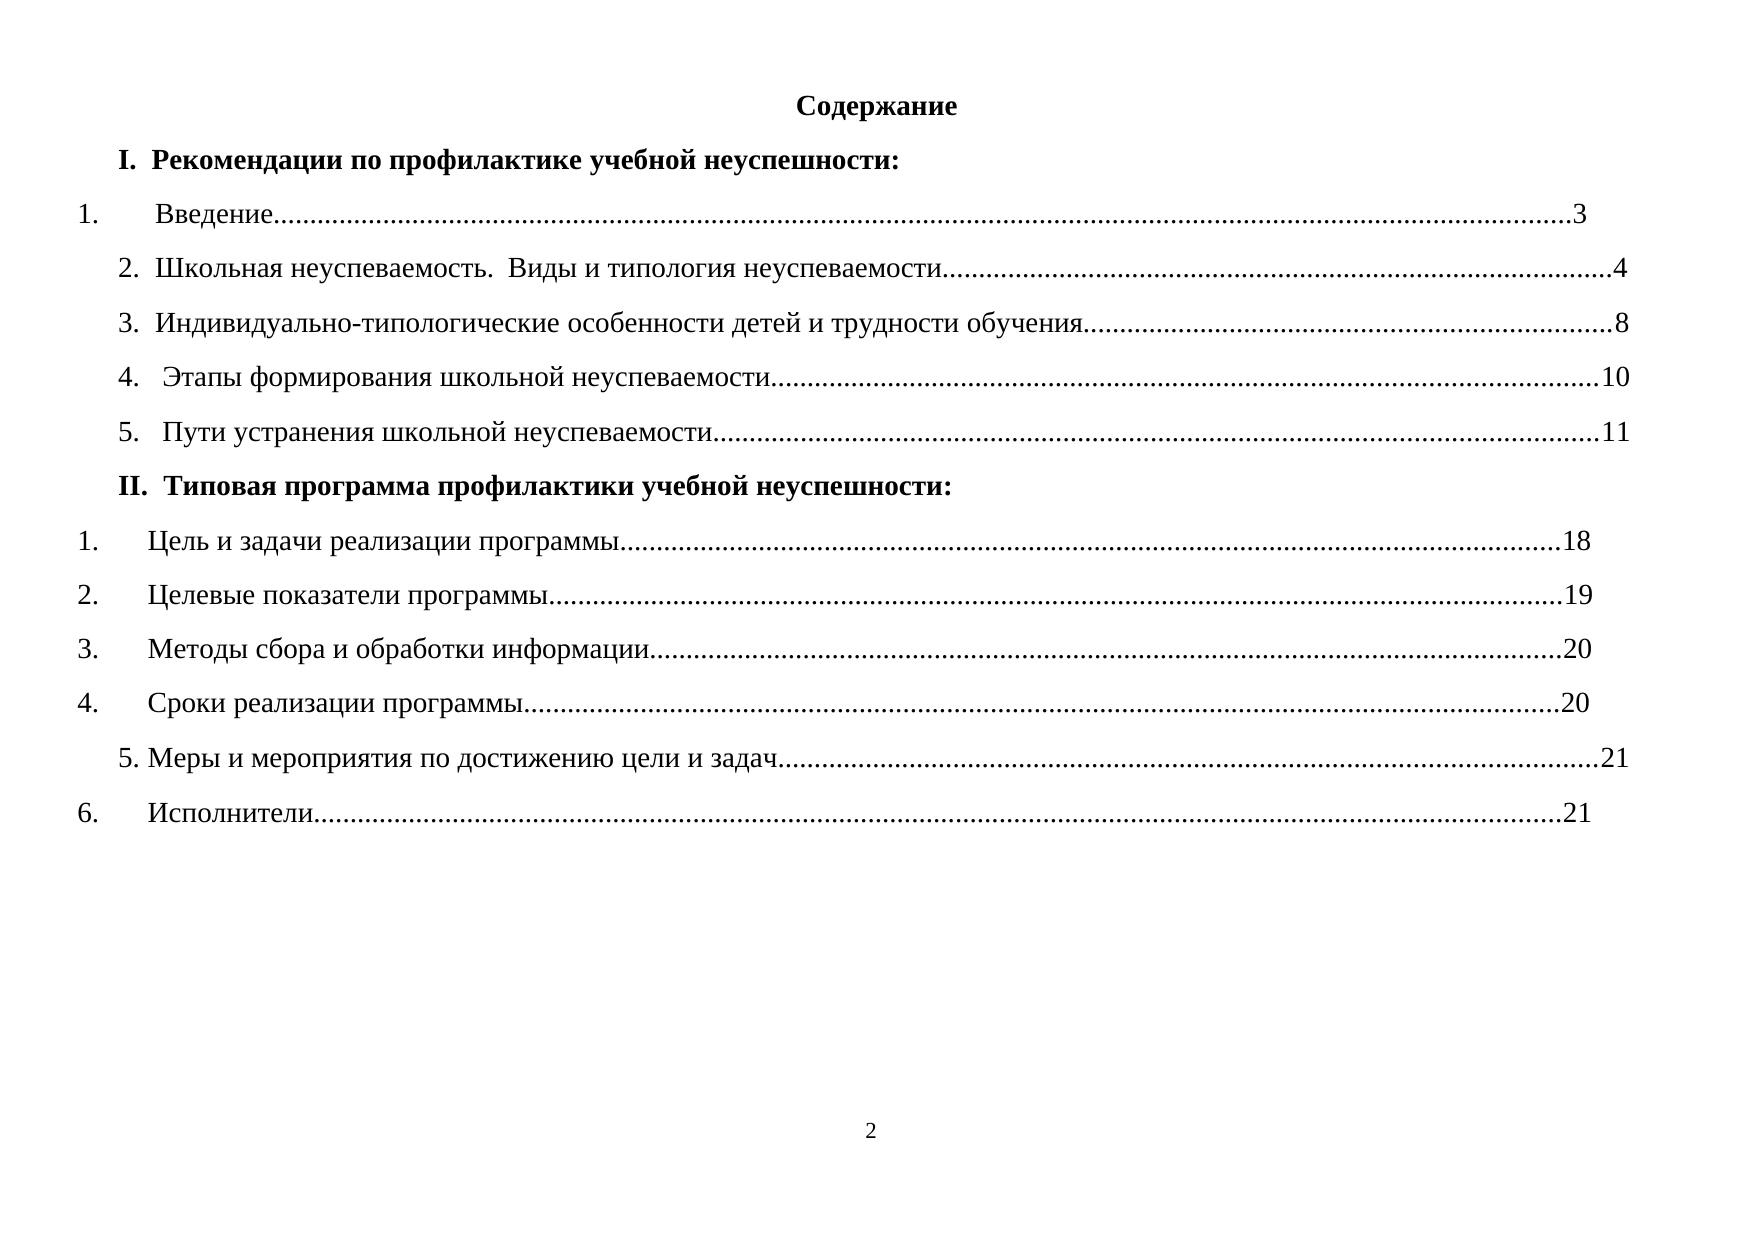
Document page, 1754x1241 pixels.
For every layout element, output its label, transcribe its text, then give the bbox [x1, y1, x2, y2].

subtitle Рекомендации по профилактике учебной неуспешности: [118, 142, 1708, 176]
text Содержание [322, 88, 1431, 121]
